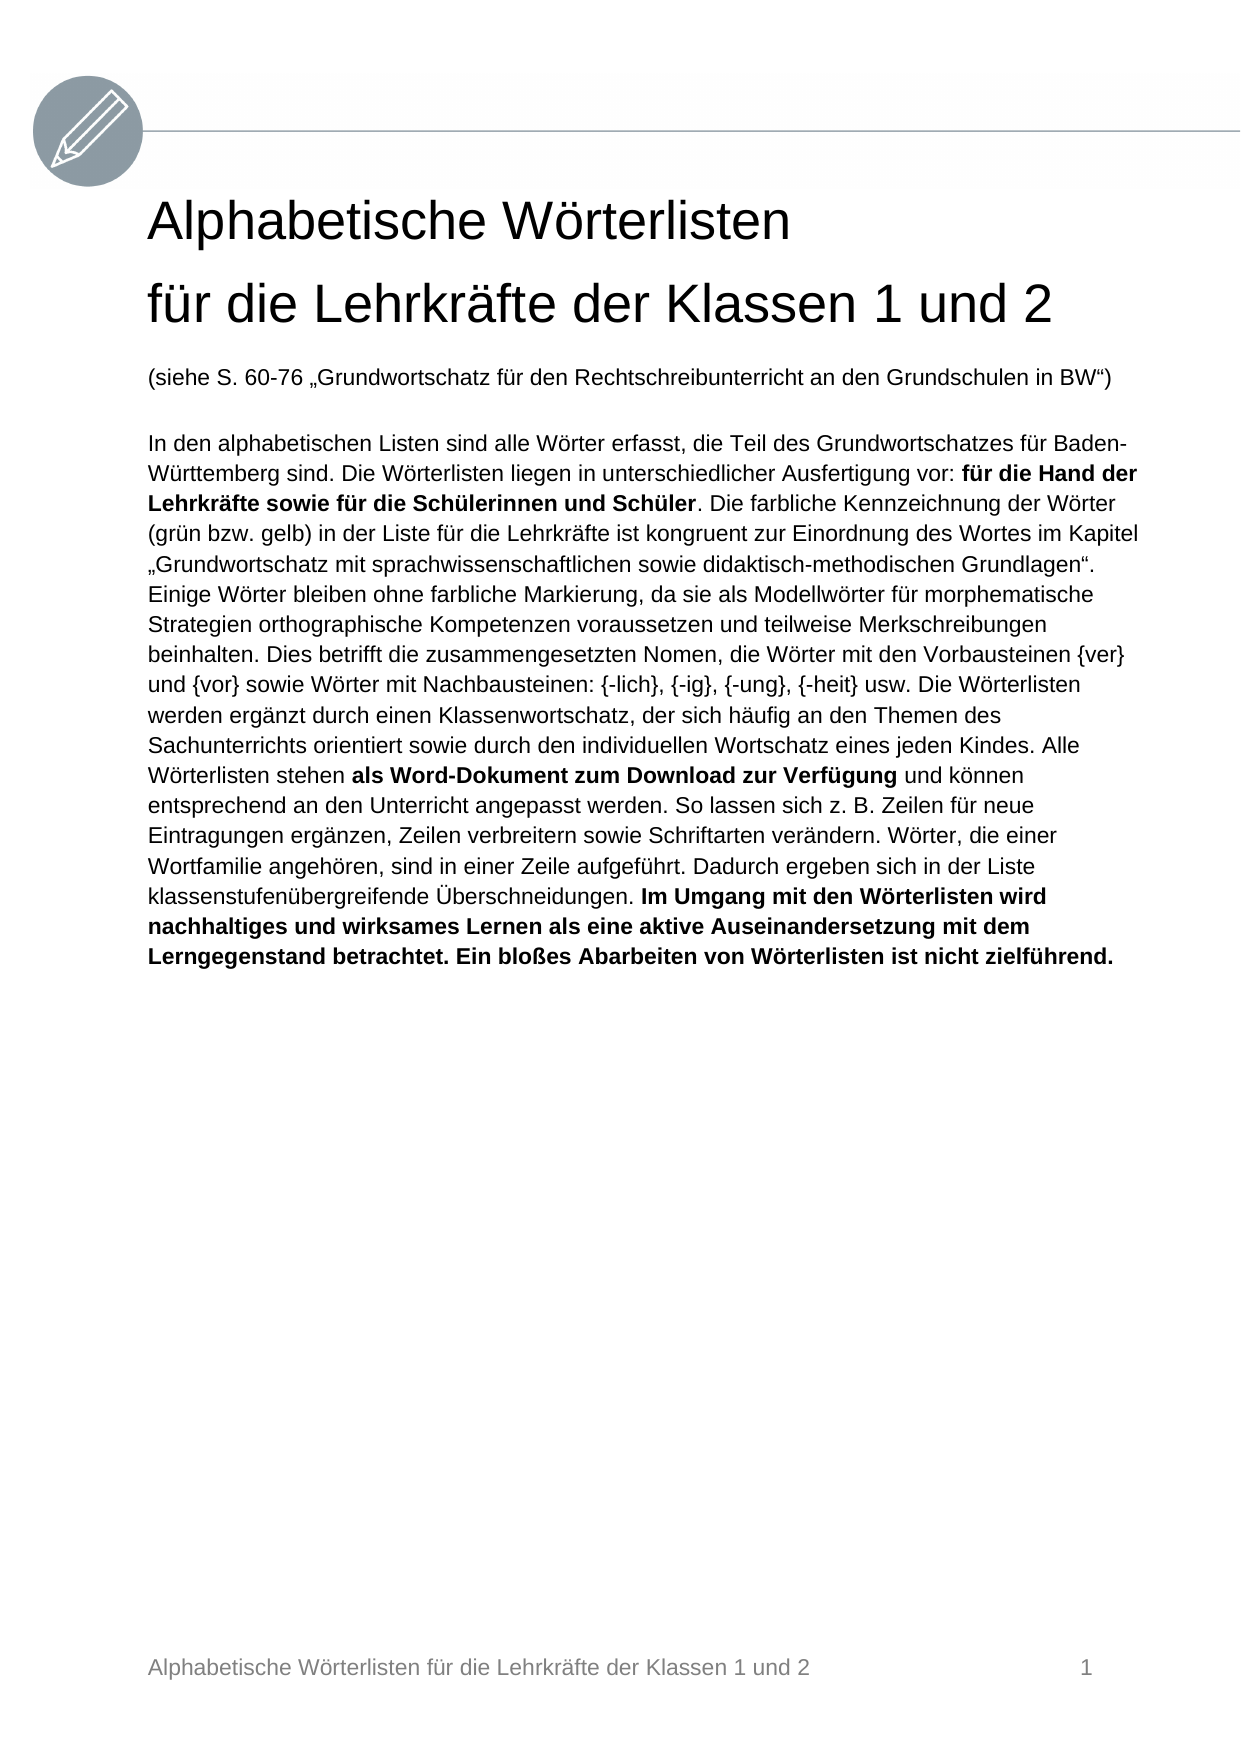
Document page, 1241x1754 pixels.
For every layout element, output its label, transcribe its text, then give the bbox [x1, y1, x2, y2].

picture [29, 73, 1241, 189]
text für die Lehrkräfte der Klassen 1 und 2 [148, 272, 1140, 334]
text In den alphabetischen Listen sind alle Wörter erfasst, die Teil des Grundwortschatzes für Baden-Württemberg sind. Die Wörterlisten liegen in unterschiedlicher Ausfertigung vor: für die Hand der Lehrkräfte sowie für die Schülerinnen und Schüler. Die farbliche Kennzeichnung der Wörter (grün bzw. gelb) in der Liste für die Lehrkräfte ist kongruent zur Einordnung des Wortes im Kapitel „Grundwortschatz mit sprachwissenschaftlichen sowie didaktisch-methodischen Grundlagen“. Einige Wörter bleiben ohne farbliche Markierung, da sie als Modellwörter für morphematische Strategien orthographische Kompetenzen voraussetzen und teilweise Merkschreibungen beinhalten. Dies betrifft die zusammengesetzten Nomen, die Wörter mit den Vorbausteinen {ver} und {vor} sowie Wörter mit Nachbausteinen: {-lich}, {-ig}, {-ung}, {-heit} usw. Die Wörterlisten werden ergänzt durch einen Klassenwortschatz, der sich häufig an den Themen des Sachunterrichts orientiert sowie durch den individuellen Wortschatz eines jeden Kindes. Alle Wörterlisten stehen als Word-Dokument zum Download zur Verfügung und können entsprechend an den Unterricht angepasst werden. So lassen sich z. B. Zeilen für neue Eintragungen ergänzen, Zeilen verbreitern sowie Schriftarten verändern. Wörter, die einer Wortfamilie angehören, sind in einer Zeile aufgeführt. Dadurch ergeben sich in der Liste klassenstufenübergreifende Überschneidungen. Im Umgang mit den Wörterlisten wird nachhaltiges und wirksames Lernen als eine aktive Auseinandersetzung mit dem Lerngegenstand betrachtet. Ein bloßes Abarbeiten von Wörterlisten ist nicht zielführend. [148, 430, 1140, 969]
text Alphabetische Wörterlisten [148, 189, 1140, 251]
text (siehe S. 60-76 „Grundwortschatz für den Rechtschreibunterricht an den Grundschulen in BW“) [148, 364, 1140, 390]
